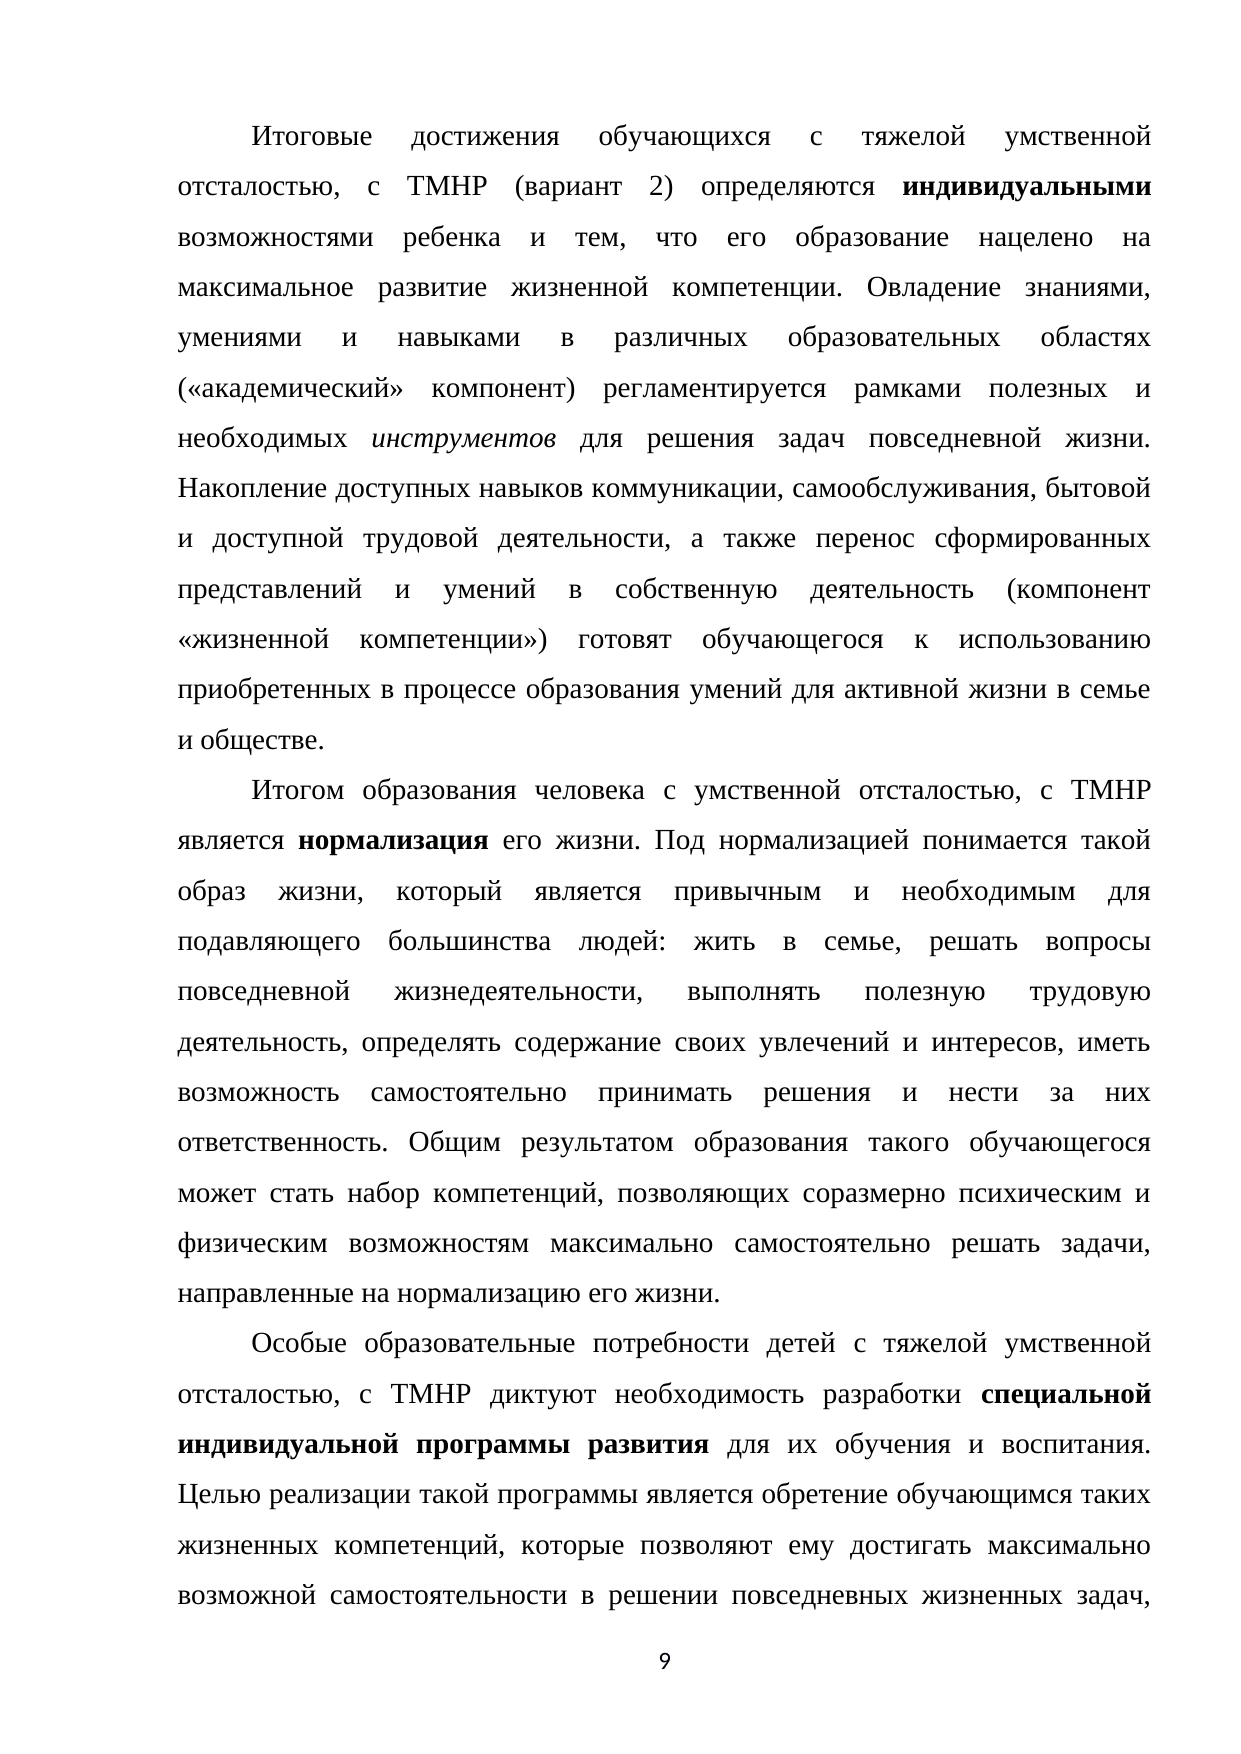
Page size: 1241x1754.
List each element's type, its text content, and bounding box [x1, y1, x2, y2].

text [177, 1326, 1152, 1611]
text Итоговые достижения обучающихся с тяжелой умственной отсталостью, с ТМНР (вариант 2) определяются индивидуальными возможностями ребенка и тем, что его образование нацелено на максимальное развитие жизненной компетенции. Овладение знаниями, умениями и навыками в различных образовательных областях («академический» компонент) регламентируется рамками полезных и необходимых инструментов для решения задач повседневной жизни. Накопление доступных навыков коммуникации, самообслуживания, бытовой и доступной трудовой деятельности, а также перенос сформированных представлений и умений в собственную деятельность (компонент «жизненной компетенции») готовят обучающегося к использованию приобретенных в процессе образования умений для активной жизни в семье и обществе. [177, 118, 1152, 755]
text Итогом образования человека с умственной отсталостью, с ТМНР является нормализация его жизни. Под нормализацией понимается такой образ жизни, который является привычным и необходимым для подавляющего большинства людей: жить в семье, решать вопросы повседневной жизнедеятельности, выполнять полезную трудовую деятельность, определять содержание своих увлечений и интересов, иметь возможность самостоятельно принимать решения и нести за них ответственность. Общим результатом образования такого обучающегося может стать набор компетенций, позволяющих соразмерно психическим и физическим возможностям максимально самостоятельно решать задачи, направленные на нормализацию его жизни. [177, 772, 1152, 1309]
